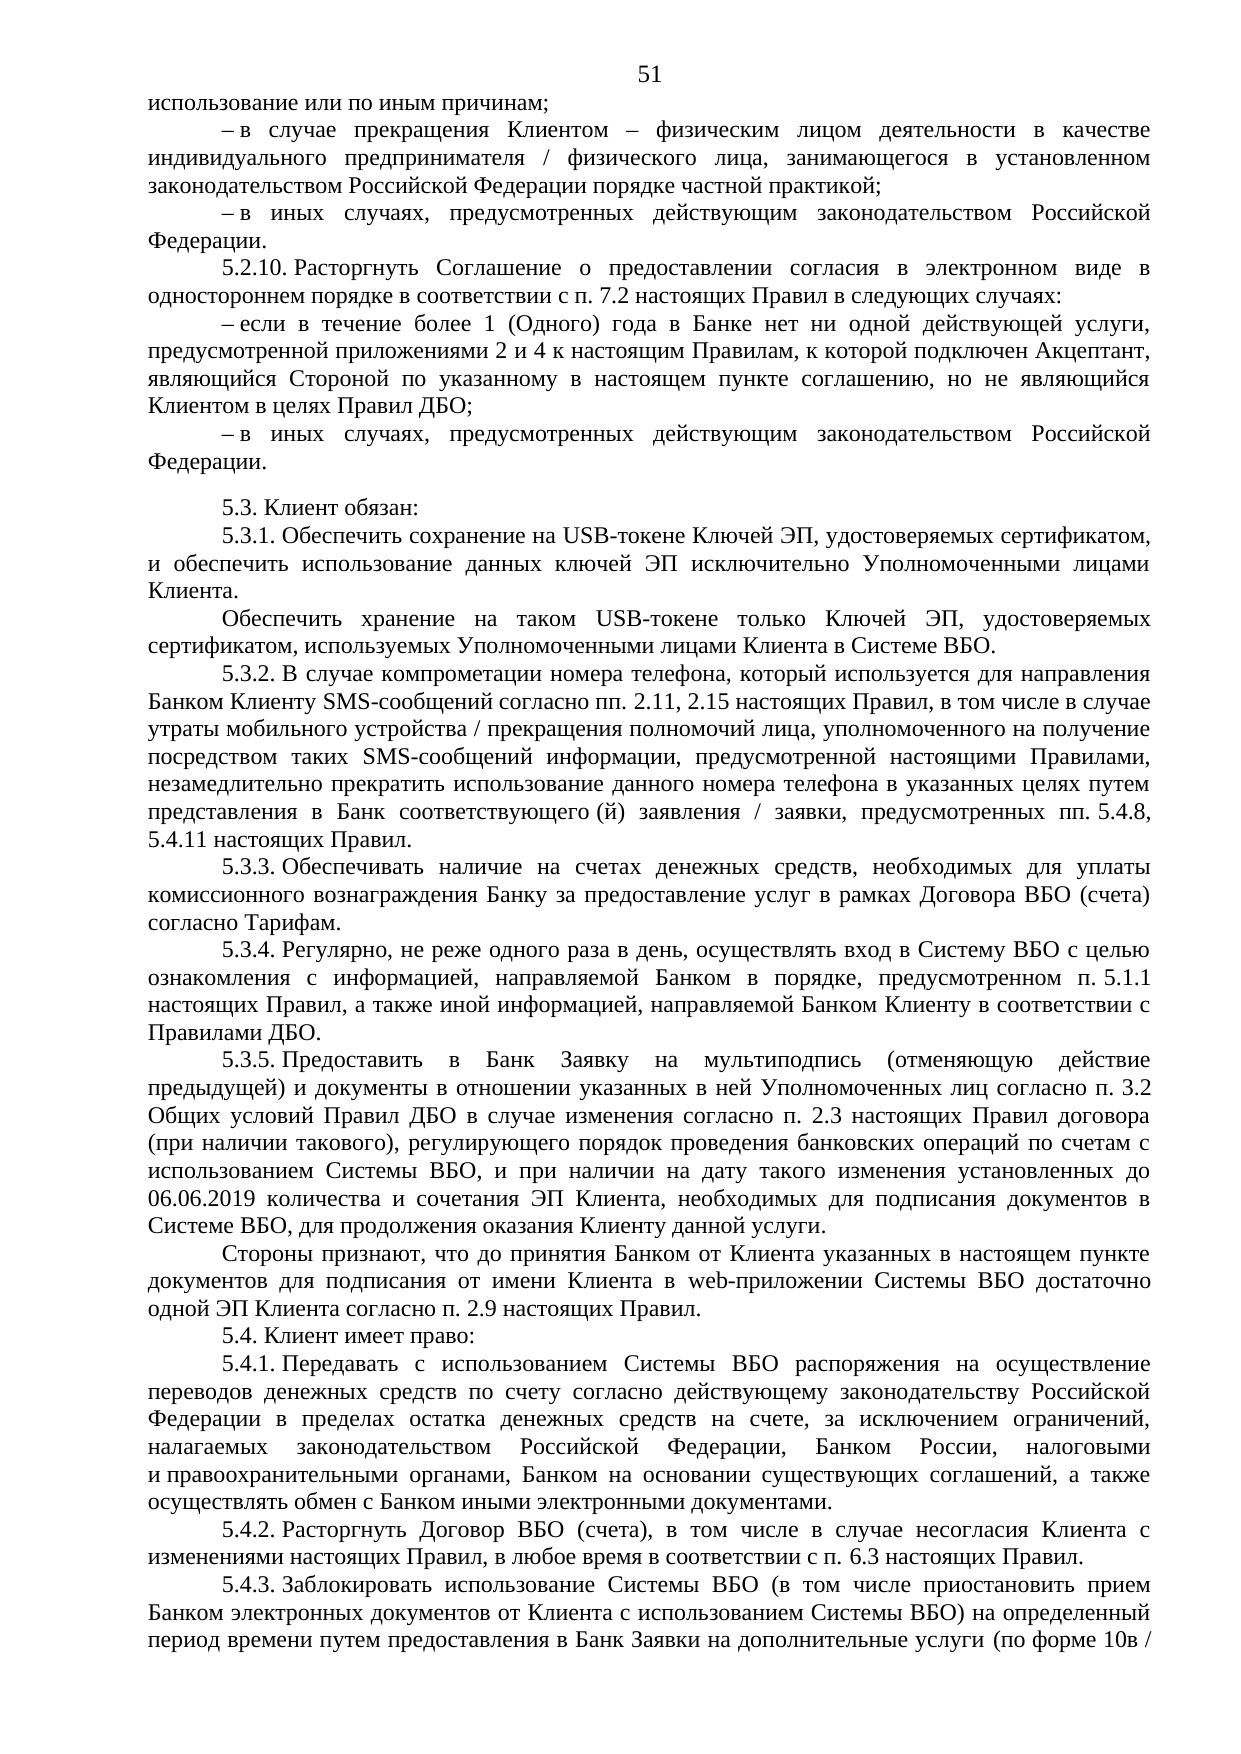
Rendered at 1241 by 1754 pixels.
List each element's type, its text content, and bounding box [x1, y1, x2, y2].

text Стороны признают, что до принятия Банком от Клиента указанных в настоящем пункте документов для подписания от имени Клиента в web-приложении Системы ВБО достаточно одной ЭП Клиента согласно п. 2.9 настоящих Правил. [148, 1239, 1152, 1322]
text 5.4.2. Расторгнуть Договор ВБО (счета), в том числе в случае несогласия Клиента с изменениями настоящих Правил, в любое время в соответствии с п. 6.3 настоящих Правил. [148, 1515, 1152, 1570]
text – в иных случаях, предусмотренных действующим законодательством Российской Федерации. [148, 198, 1152, 253]
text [148, 1570, 1152, 1653]
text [148, 88, 1152, 115]
text 5.3.1. Обеспечить сохранение на USB-токене Ключей ЭП, удостоверяемых сертификатом, и обеспечить использование данных ключей ЭП исключительно Уполномоченными лицами Клиента. [148, 521, 1152, 604]
text – если в течение более 1 (Одного) года в Банке нет ни одной действующей услуги, предусмотренной приложениями 2 и 4 к настоящим Правилам, к которой подключен Акцептант, являющийся Стороной по указанному в настоящем пункте соглашению, но не являющийся Клиентом в целях Правил ДБО; [148, 309, 1152, 419]
text 5.2.10. Расторгнуть Соглашение о предоставлении согласия в электронном виде в одностороннем порядке в соответствии с п. 7.2 настоящих Правил в следующих случаях: [148, 253, 1152, 309]
text 5.3. Клиент обязан: [148, 493, 1152, 521]
text 5.3.2. В случае компрометации номера телефона, который используется для направления Банком Клиенту SMS-сообщений согласно пп. 2.11, 2.15 настоящих Правил, в том числе в случае утраты мобильного устройства / прекращения полномочий лица, уполномоченного на получение посредством таких SMS-сообщений информации, предусмотренной настоящими Правилами, незамедлительно прекратить использование данного номера телефона в указанных целях путем представления в Банк соответствующего (й) заявления / заявки, предусмотренных пп. 5.4.8, 5.4.11 настоящих Правил. [148, 659, 1152, 852]
text 5.3.4. Регулярно, не реже одного раза в день, осуществлять вход в Систему ВБО с целью ознакомления с информацией, направляемой Банком в порядке, предусмотренном п. 5.1.1 настоящих Правил, а также иной информацией, направляемой Банком Клиенту в соответствии с Правилами ДБО. [148, 935, 1152, 1046]
text – в случае прекращения Клиентом – физическим лицом деятельности в качестве индивидуального предпринимателя / физического лица, занимающегося в установленном законодательством Российской Федерации порядке частной практикой; [148, 115, 1152, 198]
text 5.3.3. Обеспечивать наличие на счетах денежных средств, необходимых для уплаты комиссионного вознаграждения Банку за предоставление услуг в рамках Договора ВБО (счета) согласно Тарифам. [148, 852, 1152, 935]
text – в иных случаях, предусмотренных действующим законодательством Российской Федерации. [148, 419, 1152, 474]
text 5.4.1. Передавать с использованием Системы ВБО распоряжения на осуществление переводов денежных средств по счету согласно действующему законодательству Российской Федерации в пределах остатка денежных средств на счете, за исключением ограничений, налагаемых законодательством Российской Федерации, Банком России, налоговыми и правоохранительными органами, Банком на основании существующих соглашений, а также осуществлять обмен с Банком иными электронными документами. [148, 1349, 1152, 1515]
text Обеспечить хранение на таком USB-токене только Ключей ЭП, удостоверяемых сертификатом, используемых Уполномоченными лицами Клиента в Системе ВБО. [148, 604, 1152, 659]
text 5.4. Клиент имеет право: [148, 1322, 1152, 1349]
text 5.3.5. Предоставить в Банк Заявку на мультиподпись (отменяющую действие предыдущей) и документы в отношении указанных в ней Уполномоченных лиц согласно п. 3.2 Общих условий Правил ДБО в случае изменения согласно п. 2.3 настоящих Правил договора (при наличии такового), регулирующего порядок проведения банковских операций по счетам с использованием Системы ВБО, и при наличии на дату такого изменения установленных до 06.06.2019 количества и сочетания ЭП Клиента, необходимых для подписания документов в Системе ВБО, для продолжения оказания Клиенту данной услуги. [148, 1046, 1152, 1239]
